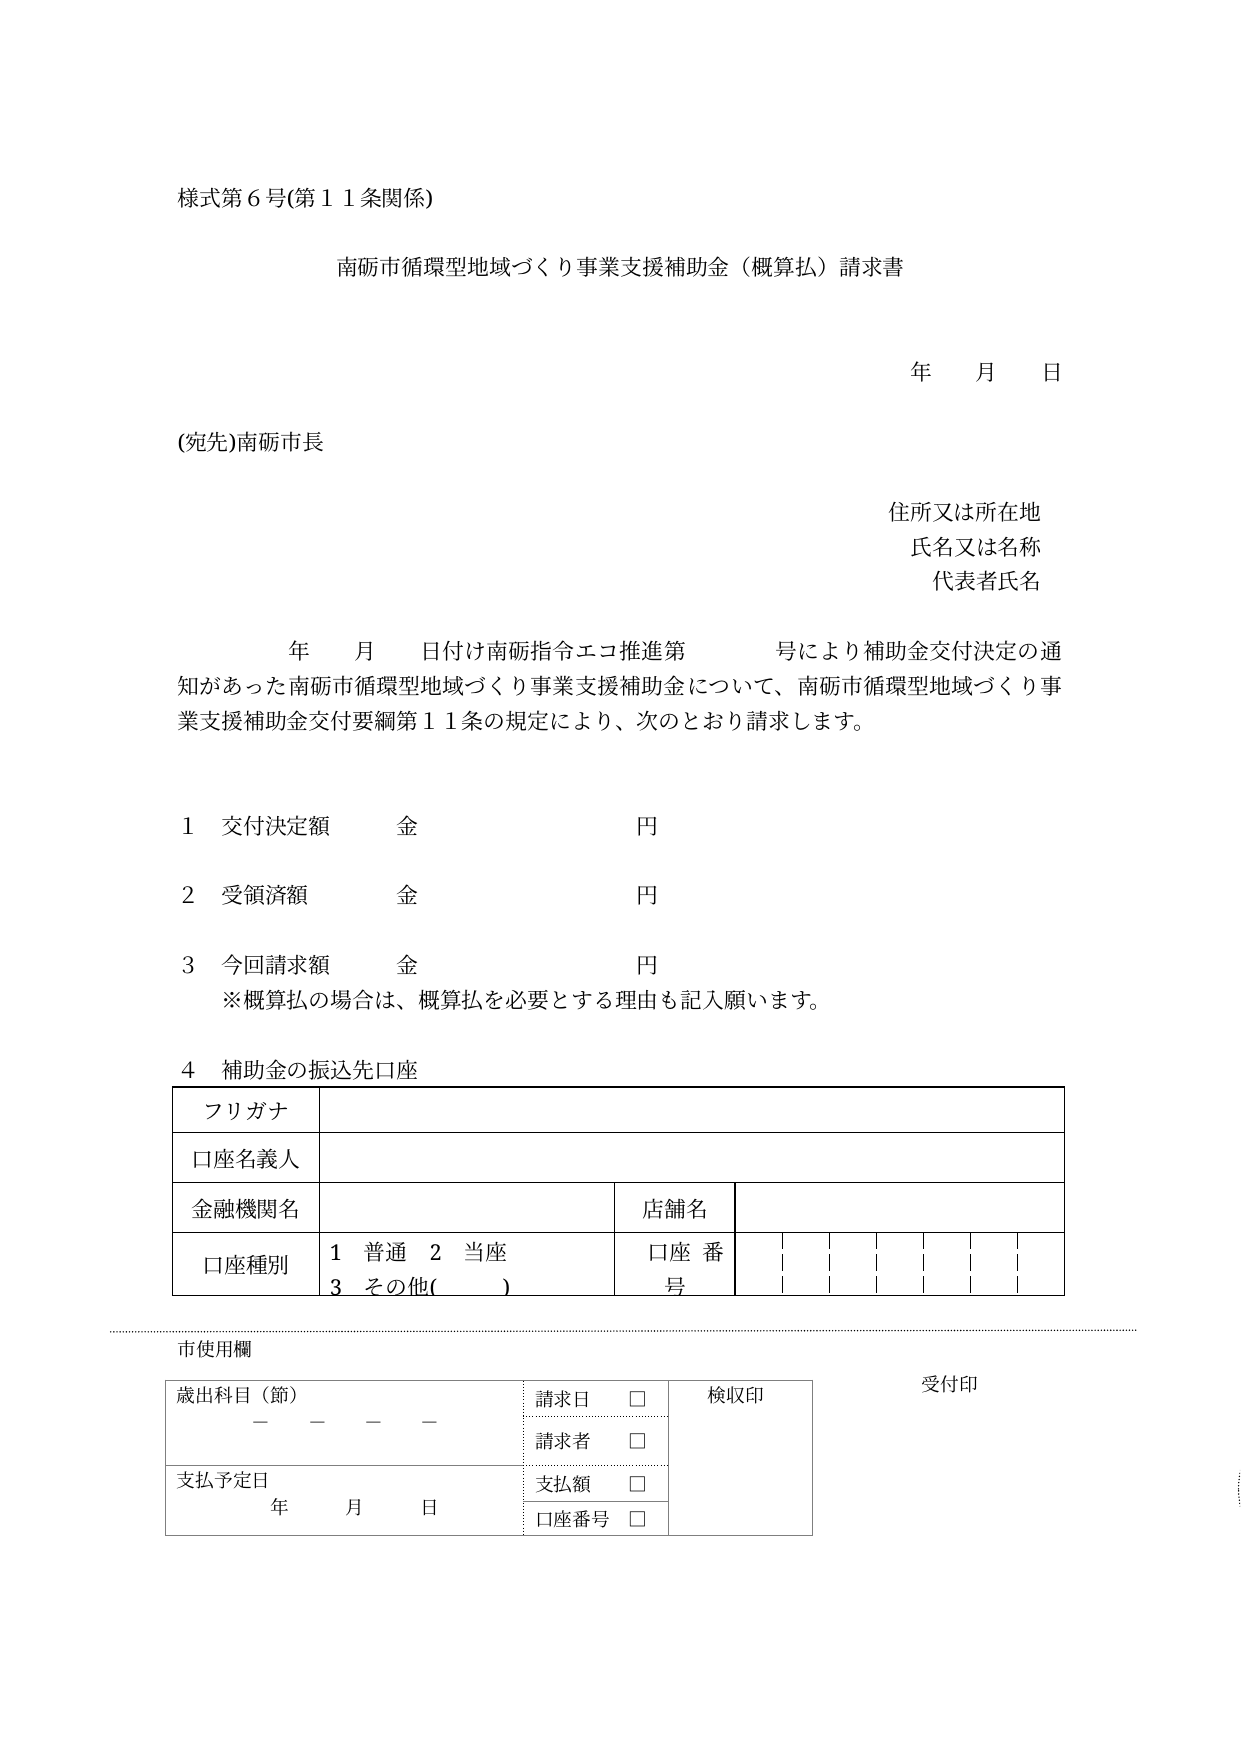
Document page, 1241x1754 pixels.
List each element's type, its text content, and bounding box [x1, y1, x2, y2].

table_cell [876, 1233, 923, 1295]
text ４ 補助金の振込先口座 [177, 1051, 1063, 1086]
table_cell 口座番号 [615, 1233, 734, 1295]
table_header 請求日 □ [524, 1381, 668, 1416]
table_cell 支払予定日 年 月 日 [166, 1466, 523, 1535]
table_header 検収印 [669, 1381, 812, 1535]
text 年 月 日付け南砺指令エコ推進第 号により補助金交付決定の通知があった南砺市循環型地域づくり事業支援補助金について、南砺市循環型地域づくり事業支援補助金交付要綱第１１条の規定により、次のとおり請求します。 [177, 633, 1063, 737]
text 代表者氏名 [177, 563, 1041, 598]
table_cell [1018, 1233, 1064, 1295]
table_cell 支払額 □ [524, 1465, 668, 1501]
table_cell [320, 1133, 1064, 1182]
text ※概算払の場合は、概算払を必要とする理由も記入願います。 [177, 982, 1063, 1017]
table_header 歳出科目（節） － － － － [166, 1381, 523, 1465]
text 住所又は所在地 [177, 493, 1041, 528]
table_cell 口座名義人 [173, 1133, 319, 1182]
table_cell 口座種別 [173, 1233, 319, 1295]
table_cell [970, 1233, 1017, 1295]
table_cell 口座番号 □ [524, 1502, 668, 1535]
table_cell 請求者 □ [524, 1416, 668, 1465]
text 氏名又は名称 [177, 528, 1041, 563]
text ２ 受領済額 金 円 [177, 877, 1063, 912]
table_header フリガナ [173, 1088, 319, 1132]
text 年 月 日 [177, 353, 1063, 388]
table_cell 金融機関名 [173, 1183, 319, 1232]
table_cell [736, 1233, 782, 1295]
text 様式第６号(第１１条関係) [177, 179, 1063, 214]
table_cell [320, 1183, 614, 1232]
text １ 交付決定額 金 円 [177, 807, 1063, 842]
table_header [320, 1088, 1064, 1132]
table_cell [829, 1233, 876, 1295]
text 市使用欄 [177, 1331, 1063, 1366]
text 受付印 [177, 1366, 1063, 1400]
table_cell 1 普通 2 当座 3 その他( ) [320, 1233, 614, 1295]
table_cell 店舗名 [615, 1183, 734, 1232]
text ３ 今回請求額 金 円 [177, 947, 1063, 982]
text 南砺市循環型地域づくり事業支援補助金（概算払）請求書 [177, 249, 1063, 284]
table_cell [782, 1233, 829, 1295]
table_cell [736, 1183, 1064, 1232]
table_cell [923, 1233, 970, 1295]
text (宛先)南砺市長 [177, 423, 1063, 458]
